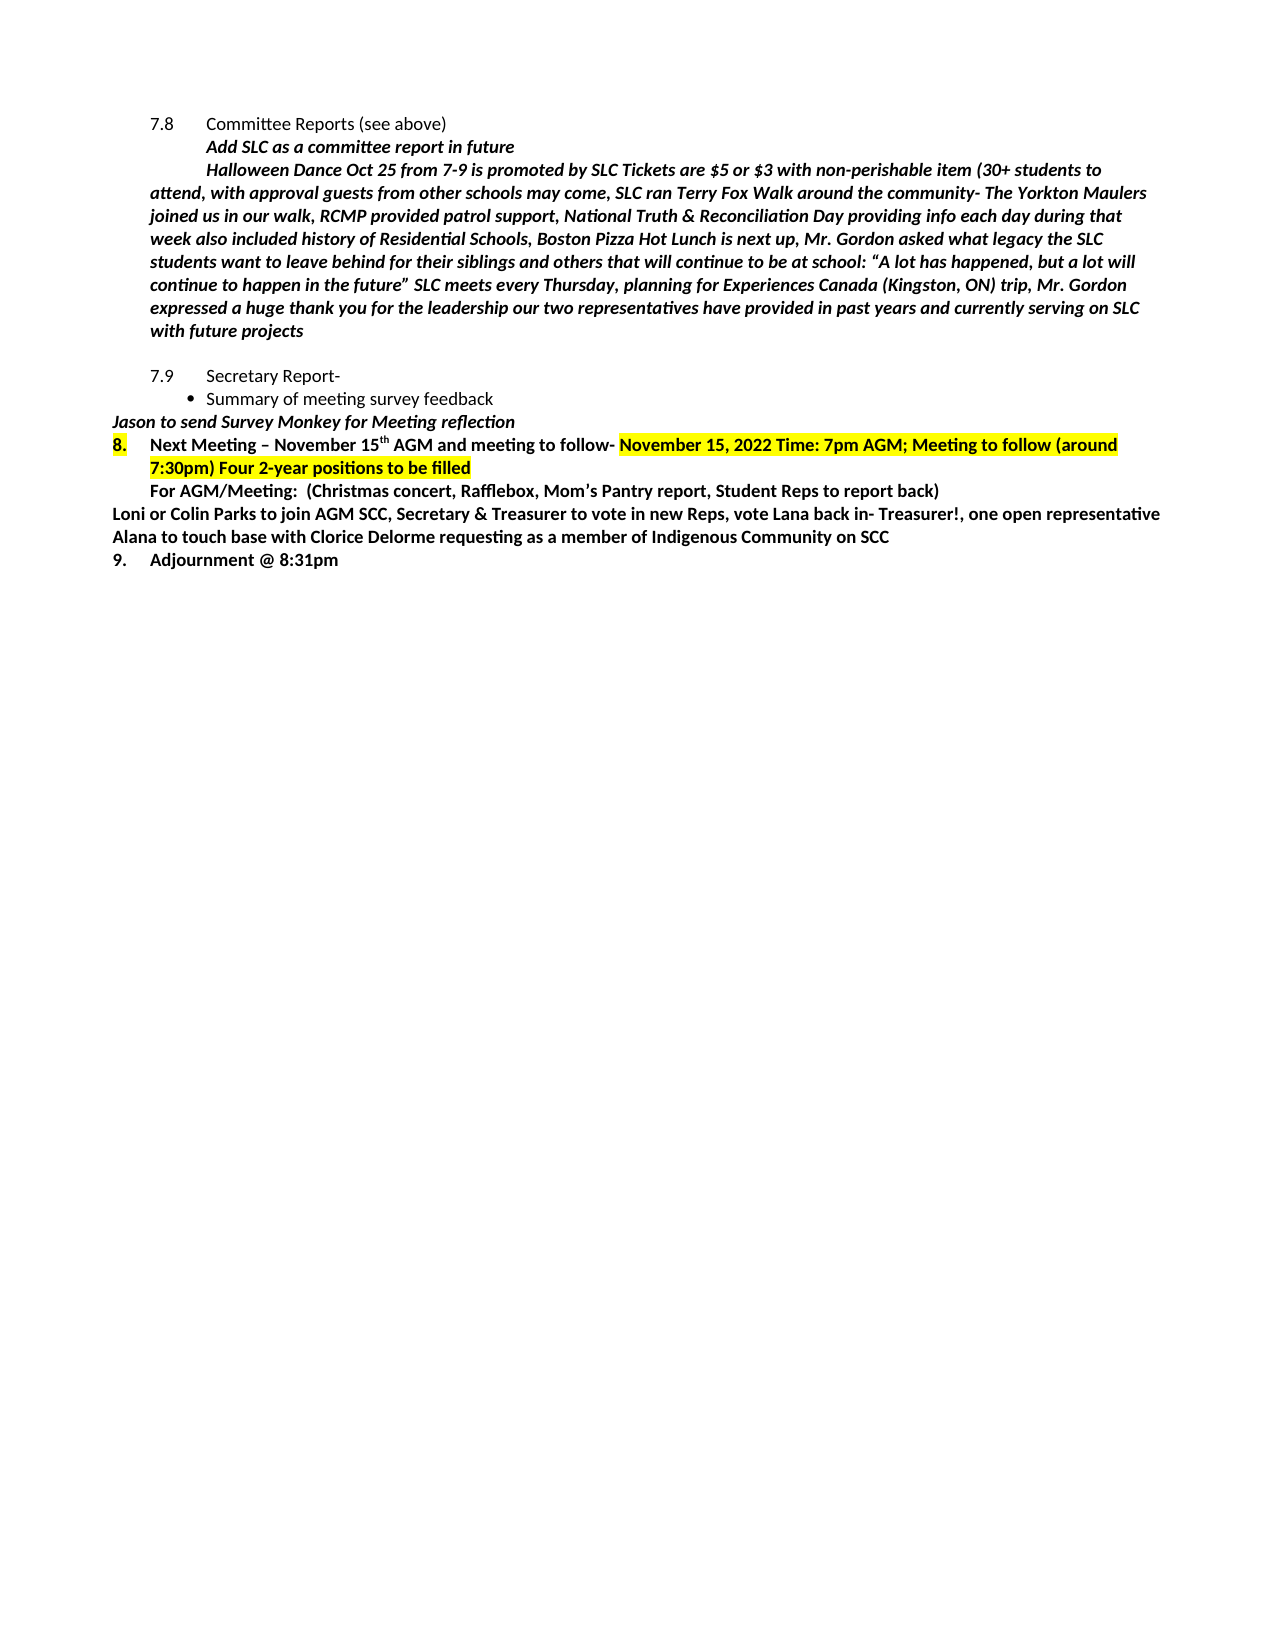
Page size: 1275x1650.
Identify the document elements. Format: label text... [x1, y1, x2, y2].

list Adjournment @ 8:31pm [112, 548, 1162, 571]
text Halloween Dance Oct 25 from 7-9 is promoted by SLC Tickets are $5 or $3 with non-perishable item (30+ students to attend, with approval guests from other schools may come, SLC ran Terry Fox Walk around the community- The Yorkton Maulers joined us in our walk, RCMP provided patrol support, National Truth & Reconciliation Day providing info each day during that week also included history of Residential Schools, Boston Pizza Hot Lunch is next up, Mr. Gordon asked what legacy the SLC students want to leave behind for their siblings and others that will continue to be at school: “A lot has happened, but a lot will continue to happen in the future” SLC meets every Thursday, planning for Experiences Canada (Kingston, ON) trip, Mr. Gordon expressed a huge thank you for the leadership our two representatives have provided in past years and currently serving on SLC with future projects [150, 158, 1162, 342]
list Next Meeting – November 15th AGM and meeting to follow- November 15, 2022 Time: 7pm AGM; Meeting to follow (around 7:30pm) Four 2-year positions to be filled [112, 433, 1162, 479]
text 7.8 Committee Reports (see above) [150, 112, 1162, 135]
text Loni or Colin Parks to join AGM SCC, Secretary & Treasurer to vote in new Reps, vote Lana back in- Treasurer!, one open representative [112, 502, 1162, 525]
list For AGM/Meeting: (Christmas concert, Rafflebox, Mom’s Pantry report, Student Reps to report back) [150, 479, 1162, 502]
text Add SLC as a committee report in future [150, 135, 1162, 158]
list Summary of meeting survey feedback [187, 387, 1162, 410]
text Alana to touch base with Clorice Delorme requesting as a member of Indigenous Community on SCC [112, 525, 1162, 548]
text 7.9 Secretary Report- [150, 364, 1162, 387]
text Jason to send Survey Monkey for Meeting reflection [112, 410, 1162, 433]
